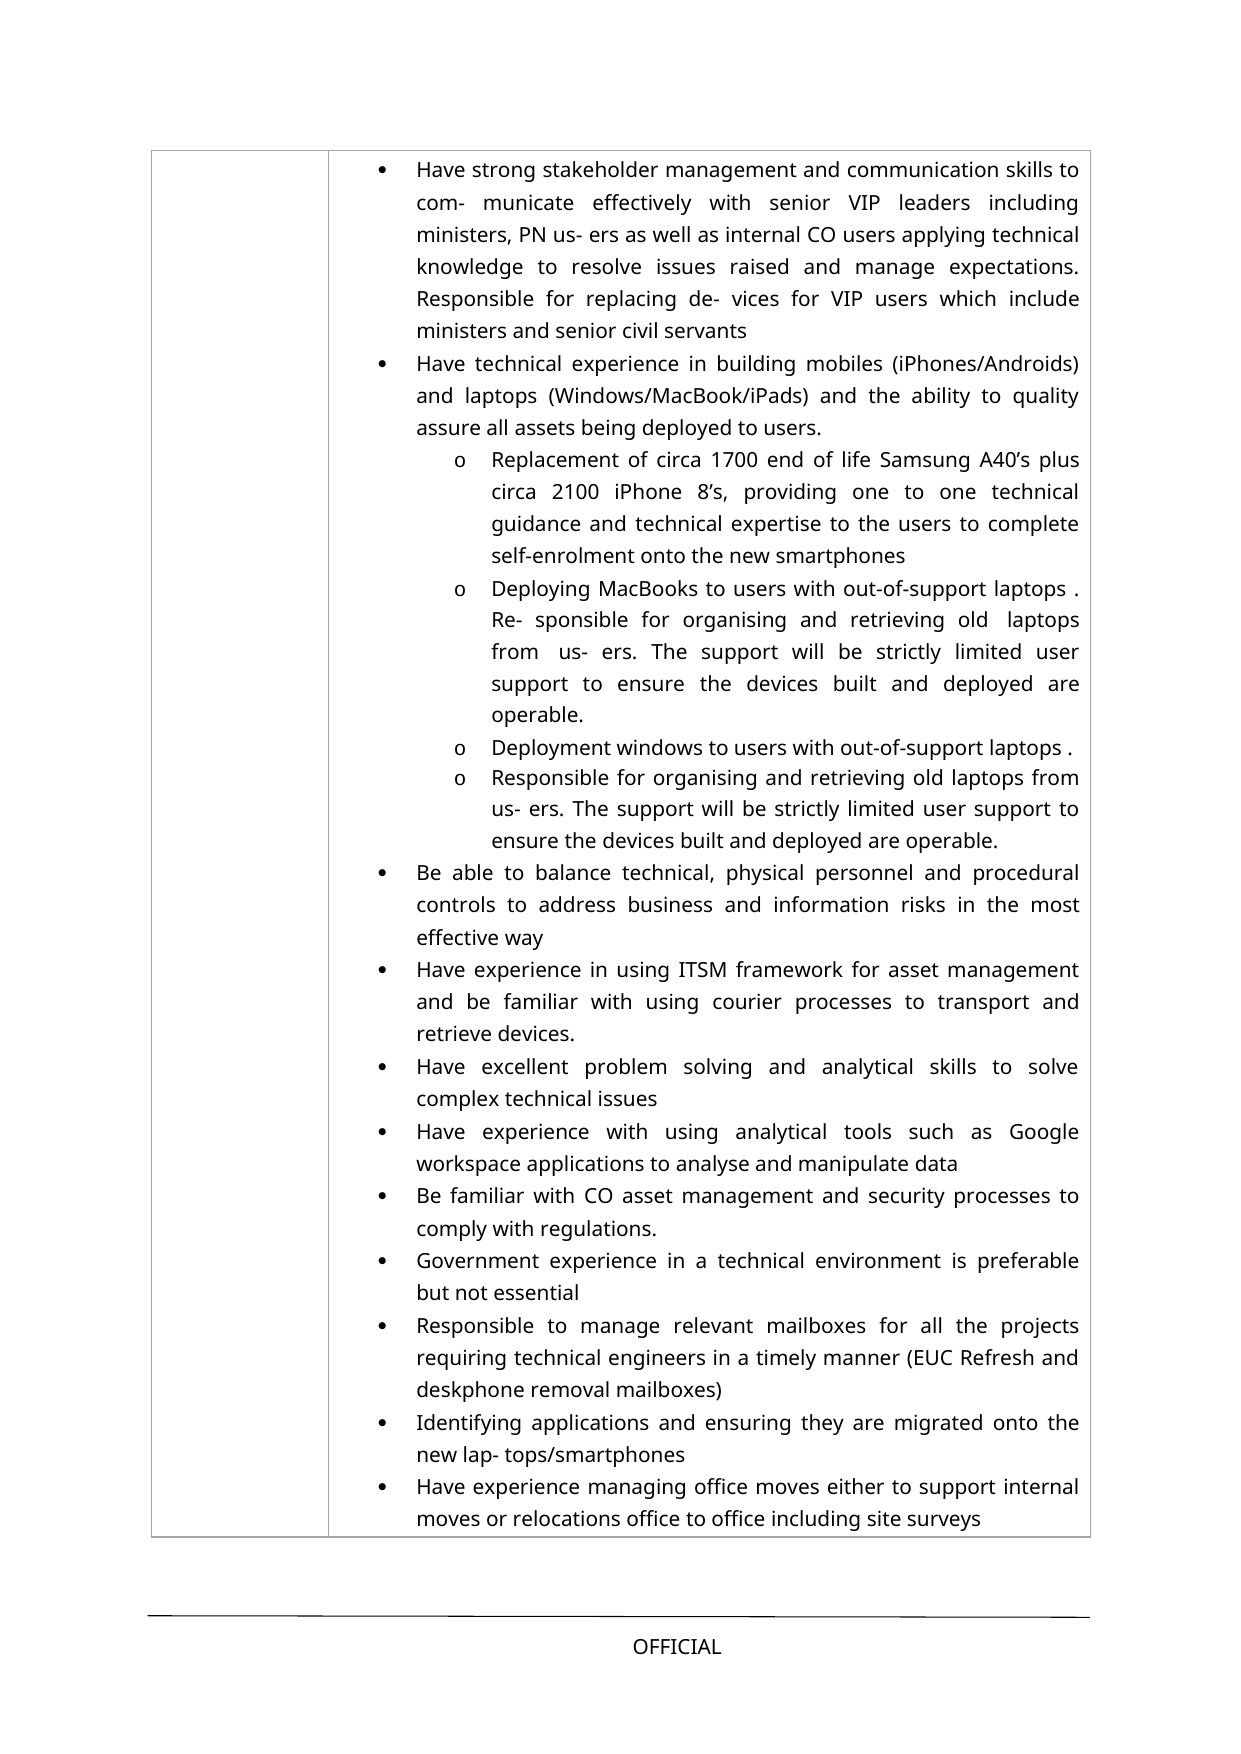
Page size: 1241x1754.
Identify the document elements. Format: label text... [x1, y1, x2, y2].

table_header [152, 151, 328, 1536]
table_header Have strong stakeholder management and communication skills to com- municate effectively with senior VIP leaders including ministers, PN us- ers as well as internal CO users applying technical knowledge to resolve issues raised and manage expectations. Responsible for replacing de- vices for VIP users which include ministers and senior civil servants Have technical experience in building mobiles (iPhones/Androids) and laptops (Windows/MacBook/iPads) and the ability to quality assure all assets being deployed to users. Replacement of circa 1700 end of life Samsung A40’s plus circa 2100 iPhone 8’s, providing one to one technical guidance and technical expertise to the users to complete self-enrolment onto the new smartphones Deploying MacBooks to users with out-of-support laptops . Re- sponsible for organising and retrieving old laptops from us- ers. The support will be strictly limited user support to ensure the devices built and deployed are operable. Deployment windows to users with out-of-support laptops . Responsible for organising and retrieving old laptops from us- ers. The support will be strictly limited user support to ensure the devices built and deployed are operable. Be able to balance technical, physical personnel and procedural controls to address business and information risks in the most effective way Have experience in using ITSM framework for asset management and be familiar with using courier processes to transport and retrieve devices. Have excellent problem solving and analytical skills to solve complex technical issues Have experience with using analytical tools such as Google workspace applications to analyse and manipulate data Be familiar with CO asset management and security processes to comply with regulations. Government experience in a technical environment is preferable but not essential Responsible to manage relevant mailboxes for all the projects requiring technical engineers in a timely manner (EUC Refresh and deskphone removal mailboxes) Identifying applications and ensuring they are migrated onto the new lap- tops/smartphones Have experience managing office moves either to support internal moves or relocations office to office including site surveys [329, 151, 1090, 1536]
